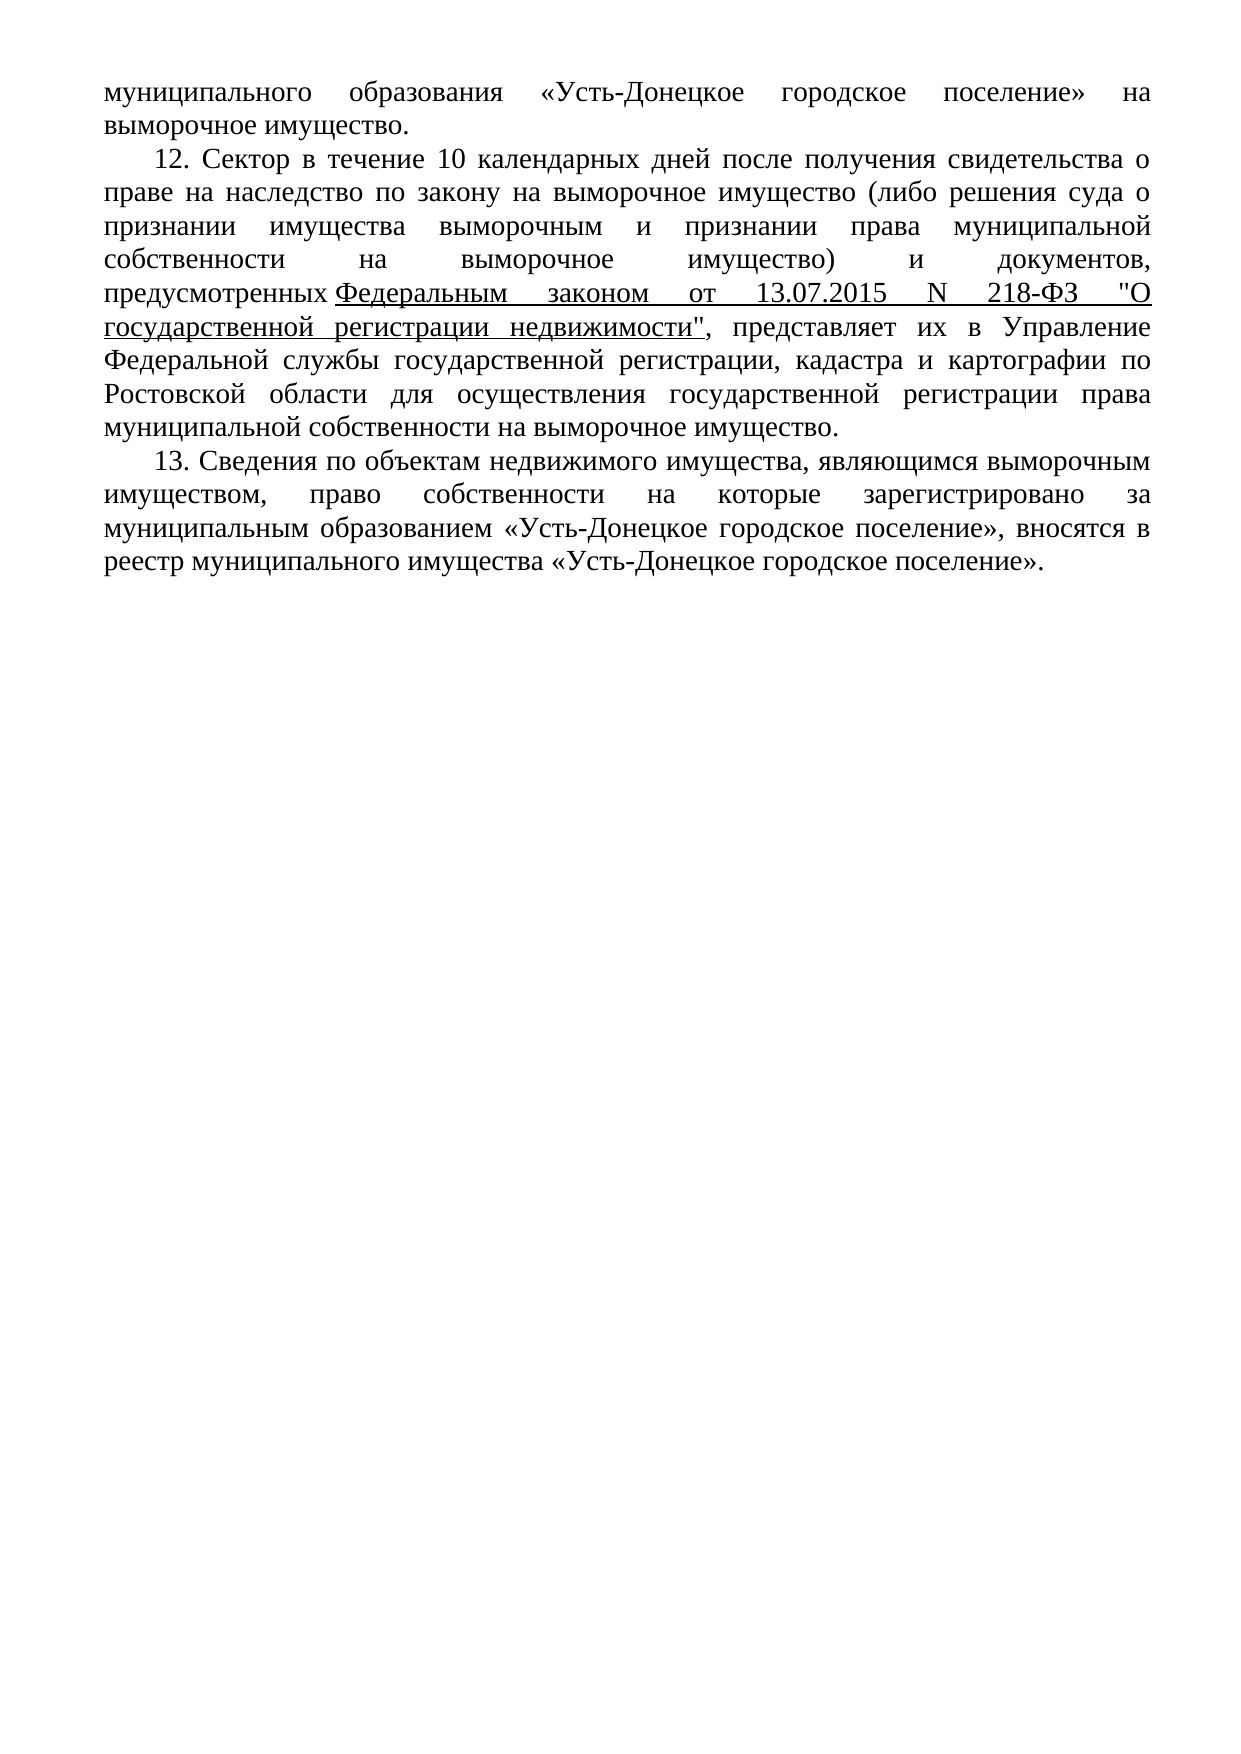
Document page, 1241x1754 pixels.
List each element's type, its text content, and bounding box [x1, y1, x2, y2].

text 13. Сведения по объектам недвижимого имущества, являющимся выморочным имуществом, право собственности на которые зарегистрировано за муниципальным образованием «Усть-Донецкое городское поселение», вносятся в реестр муниципального имущества «Усть-Донецкое городское поселение». [103, 443, 1152, 577]
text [103, 74, 1152, 141]
text 12. Сектор в течение 10 календарных дней после получения свидетельства о праве на наследство по закону на выморочное имущество (либо решения суда о признании имущества выморочным и признании права муниципальной собственности на выморочное имущество) и документов, предусмотренных Федеральным законом от 13.07.2015 N 218-ФЗ "О государственной регистрации недвижимости", представляет их в Управление Федеральной службы государственной регистрации, кадастра и картографии по Ростовской области для осуществления государственной регистрации права муниципальной собственности на выморочное имущество. [103, 141, 1152, 443]
